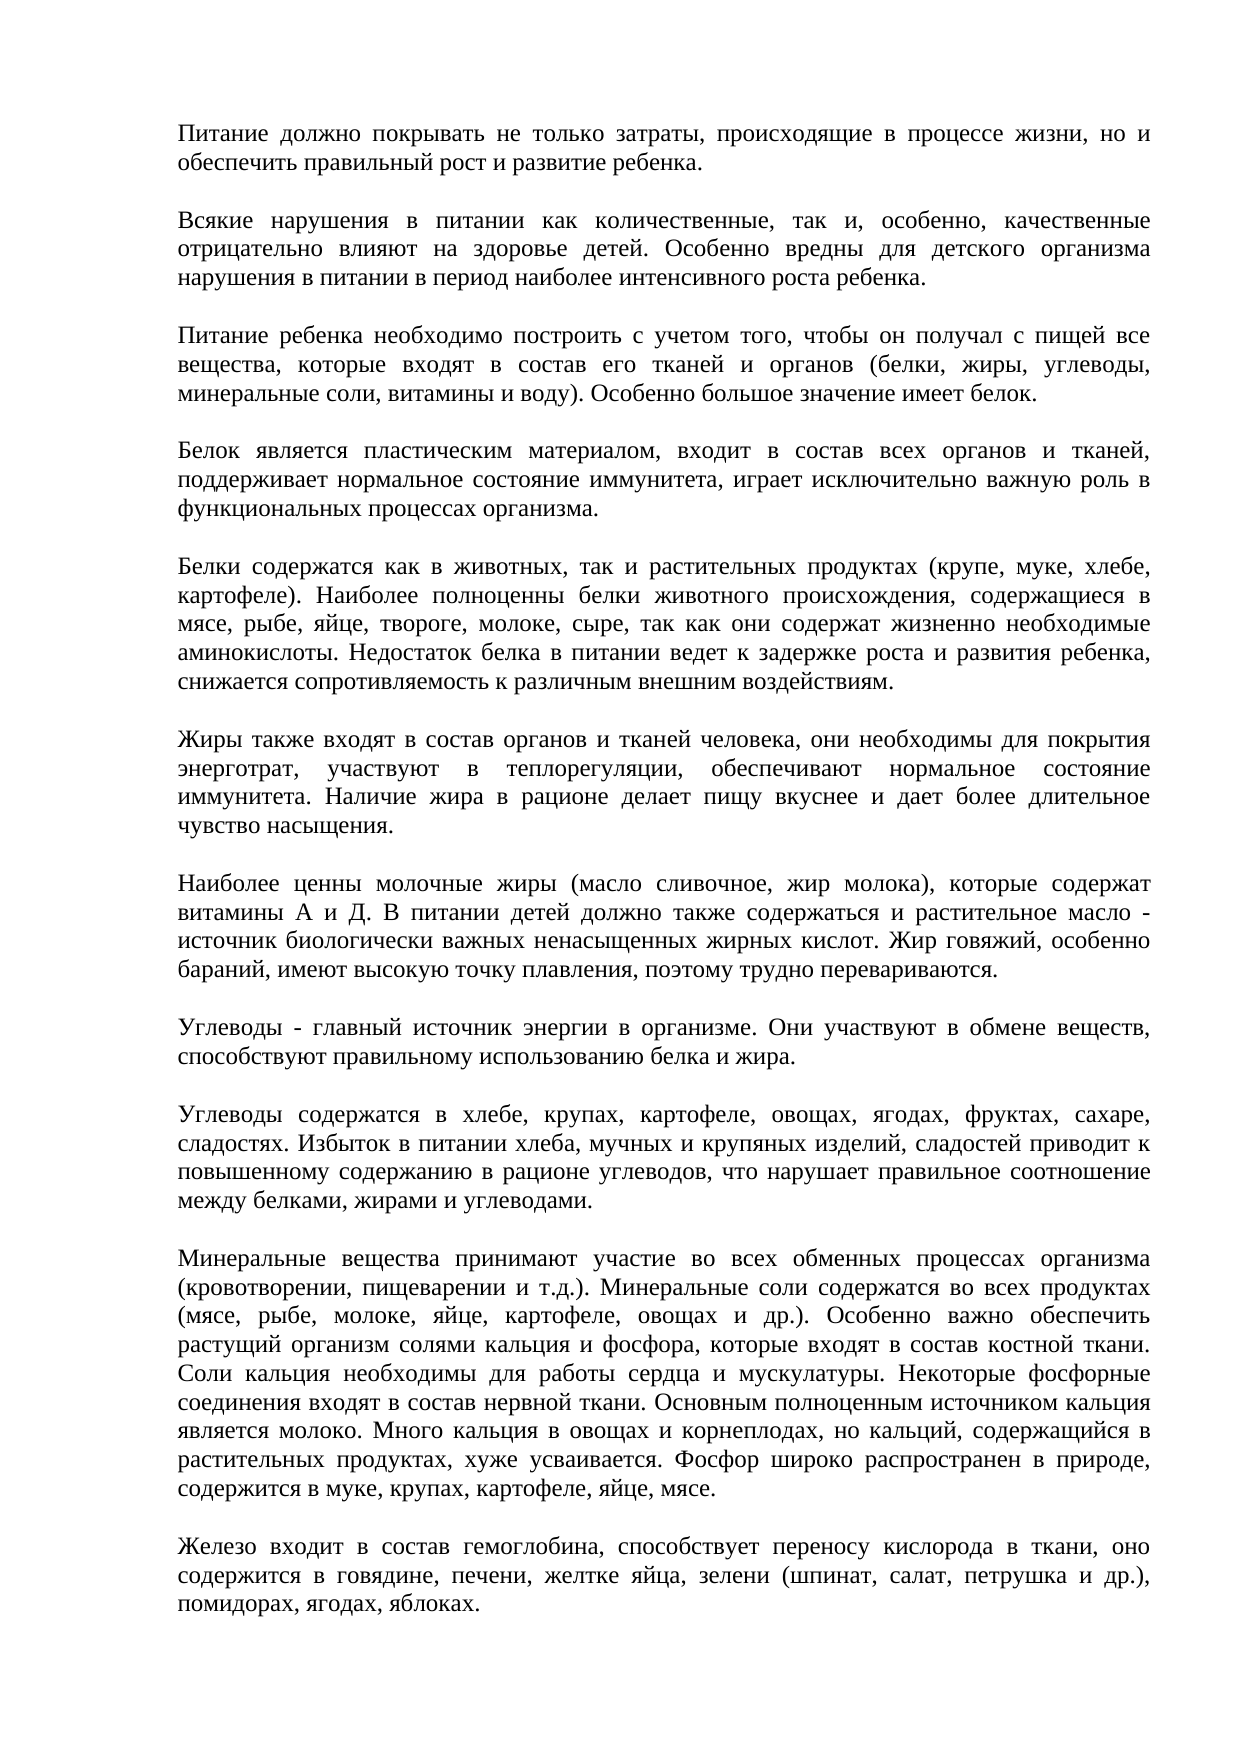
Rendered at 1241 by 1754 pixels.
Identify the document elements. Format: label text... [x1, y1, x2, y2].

text Питание ребенка необходимо построить с учетом того, чтобы он получал с пищей все вещества, которые входят в состав его тканей и органов (белки, жиры, углеводы, минеральные соли, витамины и воду). Особенно большое значение имеет белок. [177, 320, 1152, 406]
text Питание должно покрывать не только затраты, происходящие в процессе жизни, но и обеспечить правильный рост и развитие ребенка. [177, 118, 1152, 176]
text Минеральные вещества принимают участие во всех обменных процессах организма (кровотворении, пищеварении и т.д.). Минеральные соли содержатся во всех продуктах (мясе, рыбе, молоке, яйце, картофеле, овощах и др.). Особенно важно обеспечить растущий организм солями кальция и фосфора, которые входят в состав костной ткани. Соли кальция необходимы для работы сердца и мускулатуры. Некоторые фосфорные соединения входят в состав нервной ткани. Основным полноценным источником кальция является молоко. Много кальция в овощах и корнеплодах, но кальций, содержащийся в растительных продуктах, хуже усваивается. Фосфор широко распространен в природе, содержится в муке, крупах, картофеле, яйце, мясе. [177, 1243, 1152, 1502]
text Белок является пластическим материалом, входит в состав всех органов и тканей, поддерживает нормальное состояние иммунитета, играет исключительно важную роль в функциональных процессах организма. [177, 436, 1152, 522]
text Наиболее ценны молочные жиры (масло сливочное, жир молока), которые содержат витамины А и Д. В питании детей должно также содержаться и растительное масло - источник биологически важных ненасыщенных жирных кислот. Жир говяжий, особенно бараний, имеют высокую точку плавления, поэтому трудно перевариваются. [177, 868, 1152, 983]
text Всякие нарушения в питании как количественные, так и, особенно, качественные отрицательно влияют на здоровье детей. Особенно вредны для детского организма нарушения в питании в период наиболее интенсивного роста ребенка. [177, 205, 1152, 291]
text Углеводы содержатся в хлебе, крупах, картофеле, овощах, ягодах, фруктах, сахаре, сладостях. Избыток в питании хлеба, мучных и крупяных изделий, сладостей приводит к повышенному содержанию в рационе углеводов, что нарушает правильное соотношение между белками, жирами и углеводами. [177, 1099, 1152, 1214]
text Жиры также входят в состав органов и тканей человека, они необходимы для покрытия энерготрат, участвуют в теплорегуляции, обеспечивают нормальное состояние иммунитета. Наличие жира в рационе делает пищу вкуснее и дает более длительное чувство насыщения. [177, 724, 1152, 839]
text Углеводы - главный источник энергии в организме. Они участвуют в обмене веществ, способствуют правильному использованию белка и жира. [177, 1012, 1152, 1070]
text Белки содержатся как в животных, так и растительных продуктах (крупе, муке, хлебе, картофеле). Наиболее полноценны белки животного происхождения, содержащиеся в мясе, рыбе, яйце, твороге, молоке, сыре, так как они содержат жизненно необходимые аминокислоты. Недостаток белка в питании ведет к задержке роста и развития ребенка, снижается сопротивляемость к различным внешним воздействиям. [177, 551, 1152, 695]
text Железо входит в состав гемоглобина, способствует переносу кислорода в ткани, оно содержится в говядине, печени, желтке яйца, зелени (шпинат, салат, петрушка и др.), помидорах, ягодах, яблоках. [177, 1531, 1152, 1617]
